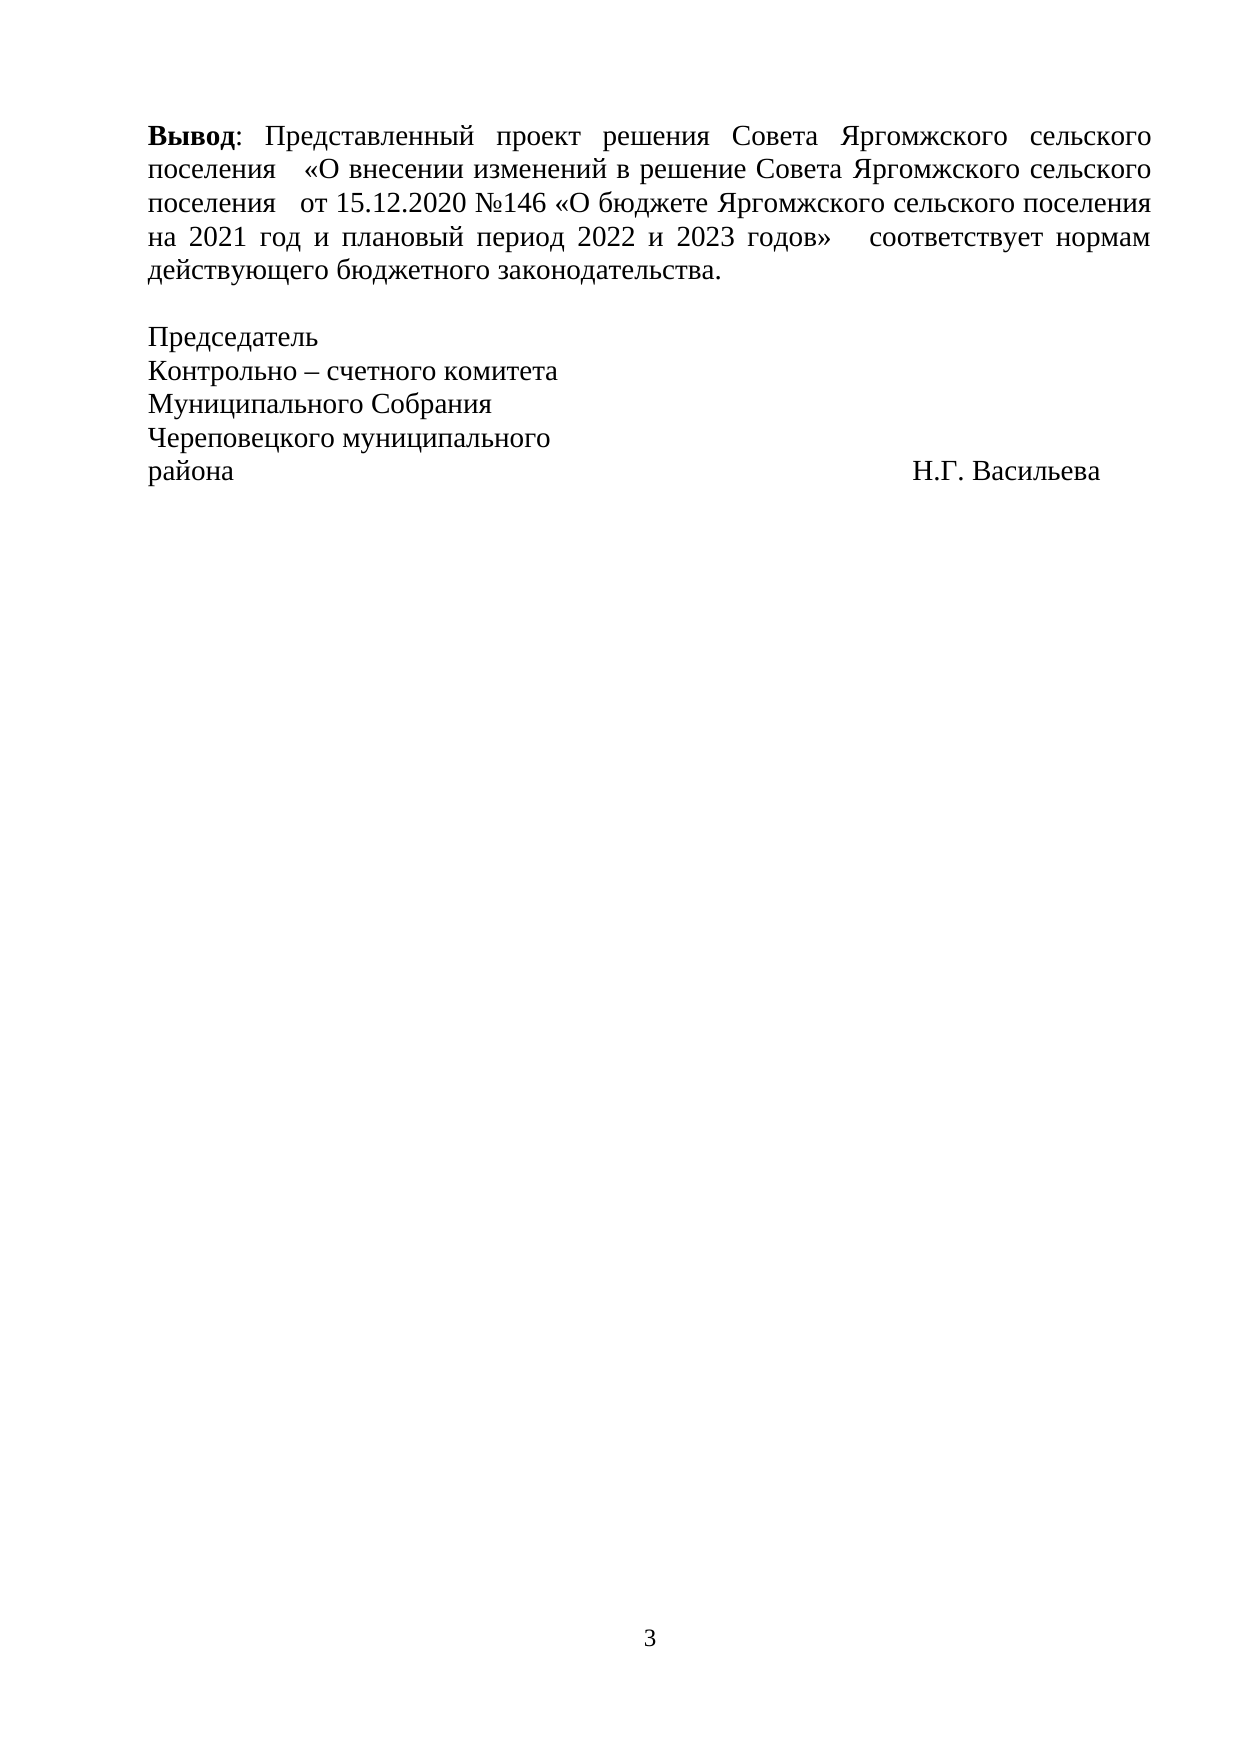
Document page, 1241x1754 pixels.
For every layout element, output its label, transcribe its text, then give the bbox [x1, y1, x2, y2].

text Череповецкого муниципального [148, 420, 1152, 453]
text Председатель [148, 319, 1152, 353]
text Контрольно – счетного комитета [148, 353, 1152, 386]
text Муниципального Собрания [148, 386, 1152, 420]
text района Н.Г. Васильева [148, 453, 1152, 487]
text Вывод: Представленный проект решения Совета Яргомжского сельского поселения «О внесении изменений в решение Совета Яргомжского сельского поселения от 15.12.2020 №146 «О бюджете Яргомжского сельского поселения на 2021 год и плановый период 2022 и 2023 годов» соответствует нормам действующего бюджетного законодательства. [148, 118, 1152, 286]
